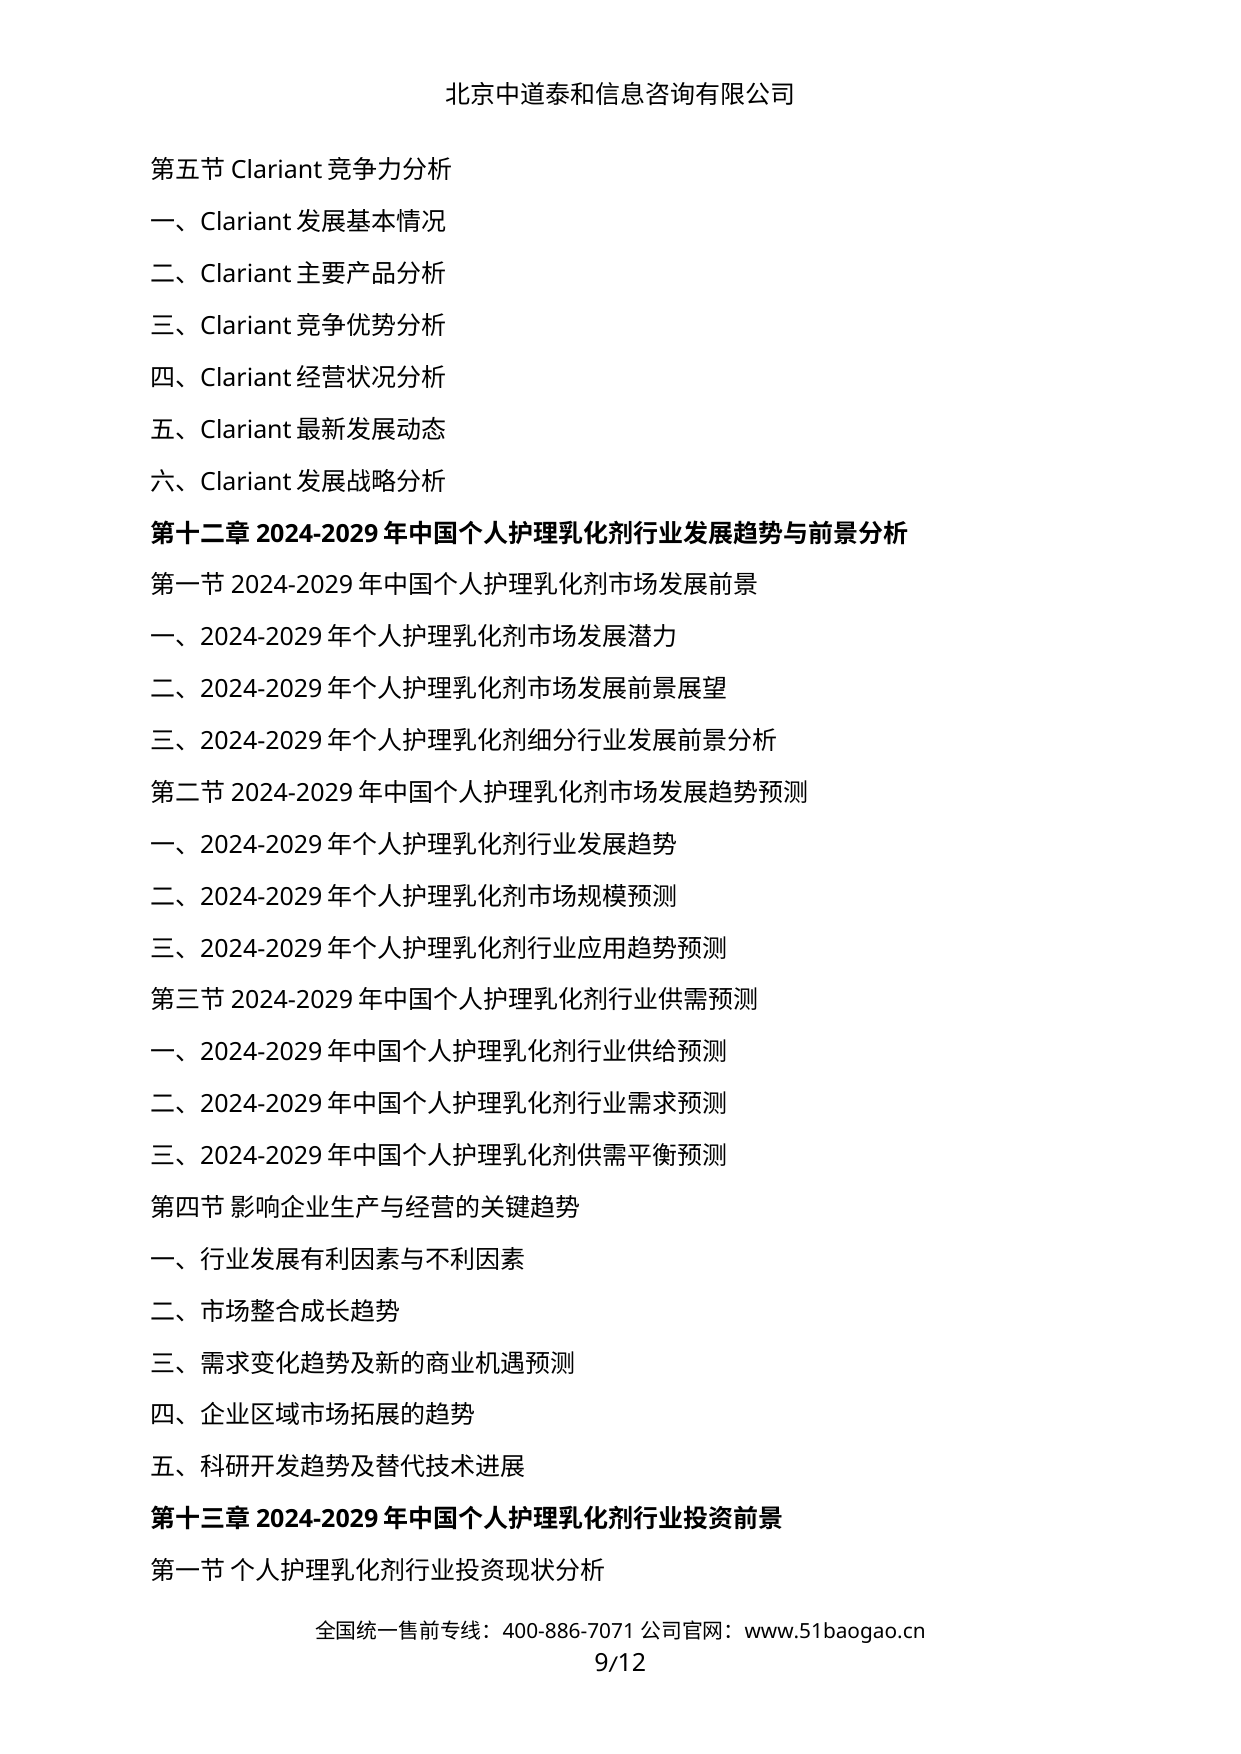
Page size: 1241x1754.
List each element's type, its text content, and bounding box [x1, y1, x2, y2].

text 第三节 2024-2029年中国个人护理乳化剂行业供需预测 [150, 980, 1090, 1016]
text 四、企业区域市场拓展的趋势 [150, 1395, 1090, 1431]
text 二、2024-2029年个人护理乳化剂市场规模预测 [150, 876, 1090, 912]
text 六、Clariant发展战略分析 [150, 461, 1090, 497]
text 第五节 Clariant竞争力分析 [150, 150, 1090, 186]
text 二、2024-2029年中国个人护理乳化剂行业需求预测 [150, 1084, 1090, 1120]
text 五、科研开发趋势及替代技术进展 [150, 1447, 1090, 1483]
text 三、2024-2029年中国个人护理乳化剂供需平衡预测 [150, 1136, 1090, 1172]
text 第十二章 2024-2029年中国个人护理乳化剂行业发展趋势与前景分析 [150, 513, 1090, 549]
text 四、Clariant经营状况分析 [150, 357, 1090, 394]
text 第二节 2024-2029年中国个人护理乳化剂市场发展趋势预测 [150, 772, 1090, 809]
text 一、2024-2029年个人护理乳化剂行业发展趋势 [150, 824, 1090, 861]
text 一、Clariant发展基本情况 [150, 202, 1090, 238]
text 三、Clariant竞争优势分析 [150, 306, 1090, 342]
text 第一节 个人护理乳化剂行业投资现状分析 [150, 1551, 1090, 1587]
text 第四节 影响企业生产与经营的关键趋势 [150, 1187, 1090, 1224]
text 三、2024-2029年个人护理乳化剂行业应用趋势预测 [150, 928, 1090, 964]
text 二、市场整合成长趋势 [150, 1291, 1090, 1327]
text 第十三章 2024-2029年中国个人护理乳化剂行业投资前景 [150, 1499, 1090, 1535]
text 一、2024-2029年中国个人护理乳化剂行业供给预测 [150, 1032, 1090, 1068]
text 二、Clariant主要产品分析 [150, 254, 1090, 290]
text 五、Clariant最新发展动态 [150, 409, 1090, 446]
text 一、2024-2029年个人护理乳化剂市场发展潜力 [150, 617, 1090, 653]
text 一、行业发展有利因素与不利因素 [150, 1239, 1090, 1276]
text 第一节 2024-2029年中国个人护理乳化剂市场发展前景 [150, 565, 1090, 601]
text 三、需求变化趋势及新的商业机遇预测 [150, 1343, 1090, 1379]
text 三、2024-2029年个人护理乳化剂细分行业发展前景分析 [150, 721, 1090, 757]
text 二、2024-2029年个人护理乳化剂市场发展前景展望 [150, 669, 1090, 705]
